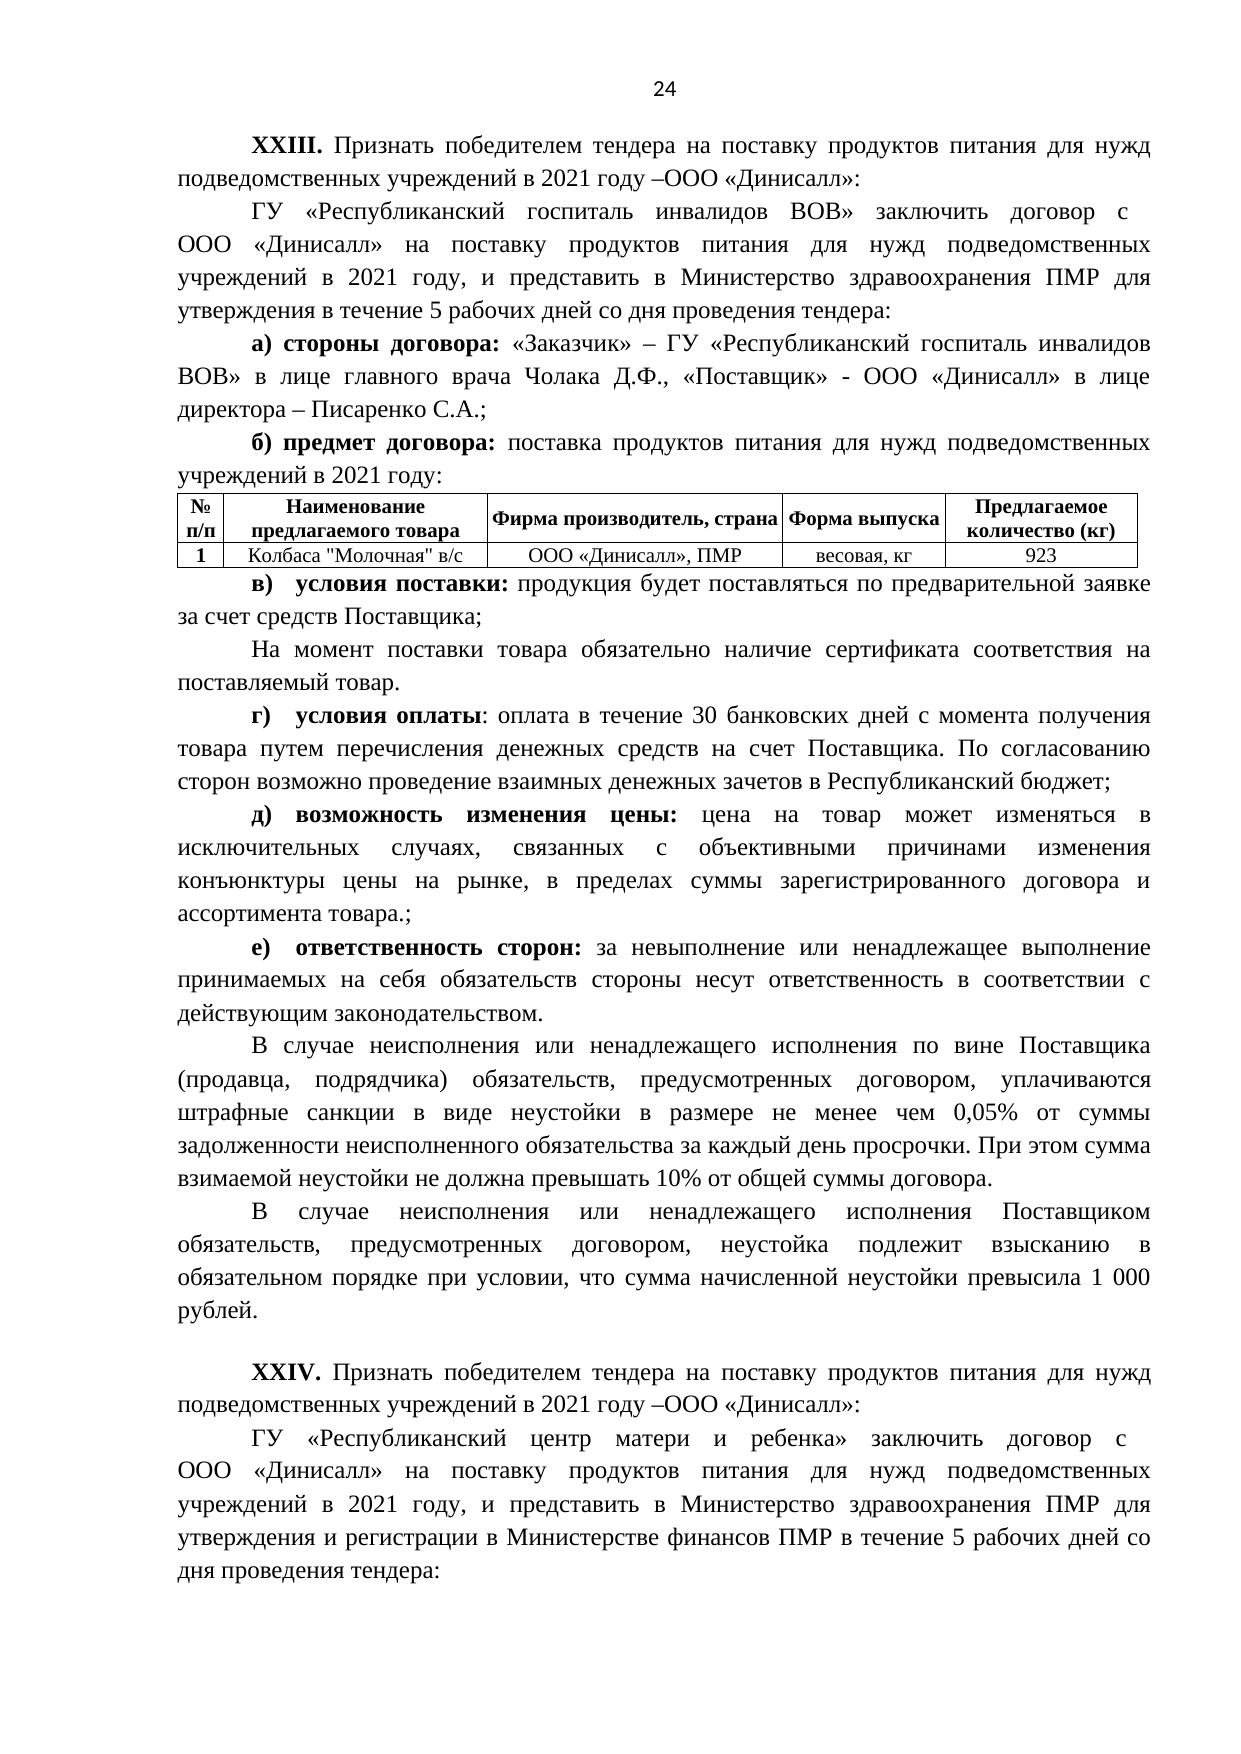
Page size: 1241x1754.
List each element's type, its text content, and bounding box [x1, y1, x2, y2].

text В случае неисполнения или ненадлежащего исполнения по вине Поставщика (продавца, подрядчика) обязательств, предусмотренных договором, уплачиваются штрафные санкции в виде неустойки в размере не менее чем 0,05% от суммы задолженности неисполненного обязательства за каждый день просрочки. При этом сумма взимаемой неустойки не должна превышать 10% от общей суммы договора. [177, 1031, 1152, 1191]
text В случае неисполнения или ненадлежащего исполнения Поставщиком обязательств, предусмотренных договором, неустойка подлежит взысканию в обязательном порядке при условии, что сумма начисленной неустойки превысила 1 000 рублей. [177, 1196, 1152, 1323]
text а) стороны договора: «Заказчик» – ГУ «Республиканский госпиталь инвалидов ВОВ» в лице главного врача Чолака Д.Ф., «Поставщик» - ООО «Динисалл» в лице директора – Писаренко С.А.; [177, 328, 1152, 423]
table_header Фирма производитель, страна [488, 494, 782, 542]
text в) условия поставки: продукция будет поставляться по предварительной заявке за счет средств Поставщика; [177, 568, 1152, 630]
table_header Предлагаемое количество (кг) [946, 494, 1137, 542]
text ГУ «Республиканский центр матери и ребенка» заключить договор с ООО «Динисалл» на поставку продуктов питания для нужд подведомственных учреждений в 2021 году, и представить в Министерство здравоохранения ПМР для утверждения и регистрации в Министерстве финансов ПМР в течение 5 рабочих дней со дня проведения тендера: [177, 1423, 1152, 1583]
table_cell 1 [178, 543, 223, 567]
text XXIII. Признать победителем тендера на поставку продуктов питания для нужд подведомственных учреждений в 2021 году –ООО «Динисалл»: [177, 130, 1152, 192]
table_header № п/п [178, 494, 223, 542]
text На момент поставки товара обязательно наличие сертификата соответствия на поставляемый товар. [177, 634, 1152, 696]
table_header Наименование предлагаемого товара [224, 494, 487, 542]
text XXIV. Признать победителем тендера на поставку продуктов питания для нужд подведомственных учреждений в 2021 году –ООО «Динисалл»: [177, 1357, 1152, 1418]
table_header Форма выпуска [783, 494, 945, 542]
table_cell весовая, кг [783, 543, 945, 567]
text ГУ «Республиканский госпиталь инвалидов ВОВ» заключить договор с ООО «Динисалл» на поставку продуктов питания для нужд подведомственных учреждений в 2021 году, и представить в Министерство здравоохранения ПМР для утверждения в течение 5 рабочих дней со дня проведения тендера: [177, 196, 1152, 324]
text б) предмет договора: поставка продуктов питания для нужд подведомственных учреждений в 2021 году: [177, 427, 1152, 489]
table_cell Колбаса "Молочная" в/с [224, 543, 487, 567]
table_cell 923 [946, 543, 1137, 567]
table_cell ООО «Динисалл», ПМР [488, 543, 782, 567]
text г) условия оплаты: оплата в течение 30 банковских дней с момента получения товара путем перечисления денежных средств на счет Поставщика. По согласованию сторон возможно проведение взаимных денежных зачетов в Республиканский бюджет; [177, 700, 1152, 795]
text д) возможность изменения цены: цена на товар может изменяться в исключительных случаях, связанных с объективными причинами изменения конъюнктуры цены на рынке, в пределах суммы зарегистрированного договора и ассортимента товара.; [177, 799, 1152, 927]
text е) ответственность сторон: за невыполнение или ненадлежащее выполнение принимаемых на себя обязательств стороны несут ответственность в соответствии с действующим законодательством. [177, 932, 1152, 1026]
